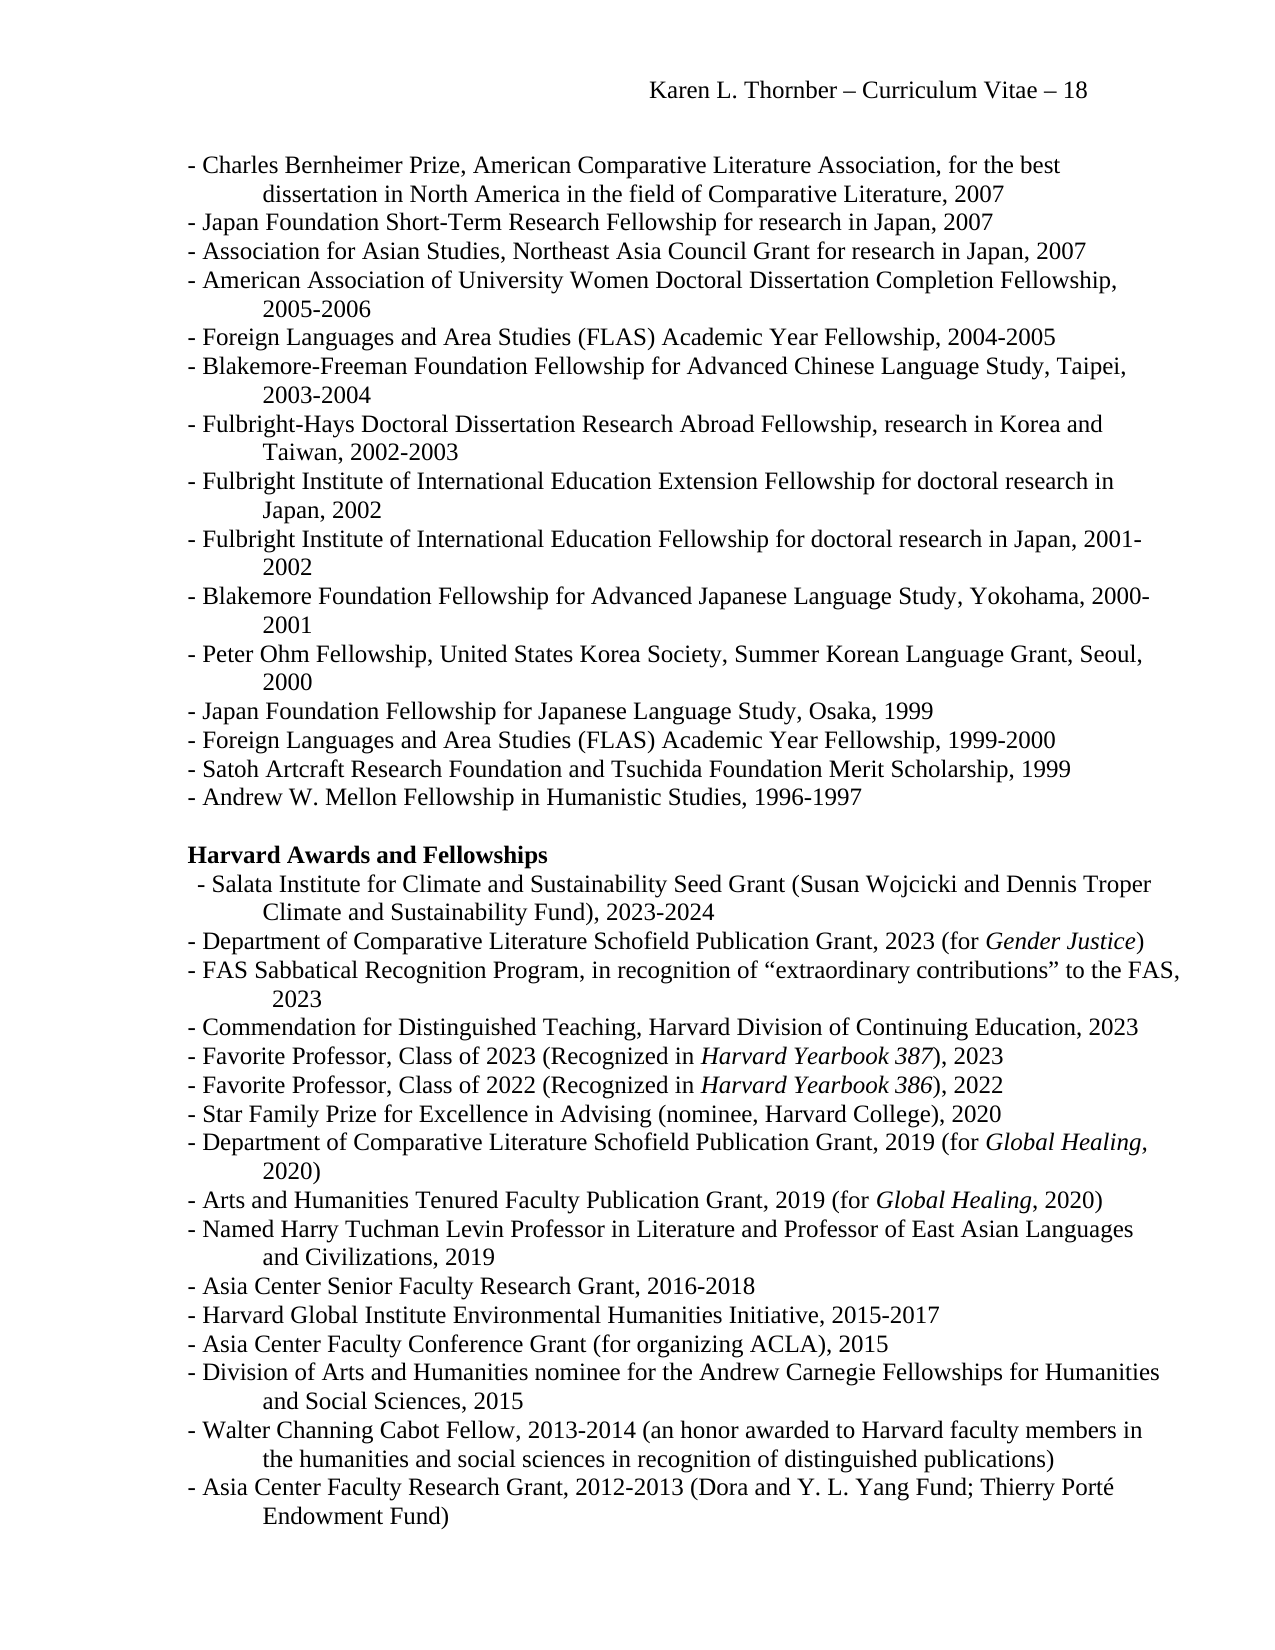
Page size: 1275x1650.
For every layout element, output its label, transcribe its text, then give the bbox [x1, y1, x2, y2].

text - American Association of University Women Doctoral Dissertation Completion Fellowship, 2005-2006 [187, 265, 1162, 322]
text - FAS Sabbatical Recognition Program, in recognition of “extraordinary contributions” to the FAS, 2023 [187, 955, 1219, 1012]
text - Blakemore-Freeman Foundation Fellowship for Advanced Chinese Language Study, Taipei, 2003-2004 [187, 351, 1162, 409]
text - Salata Institute for Climate and Sustainability Seed Grant (Susan Wojcicki and Dennis Troper Climate and Sustainability Fund), 2023-2024 [197, 869, 1219, 926]
text - Walter Channing Cabot Fellow, 2013-2014 (an honor awarded to Harvard faculty members in the humanities and social sciences in recognition of distinguished publications) [187, 1415, 1162, 1472]
text - Department of Comparative Literature Schofield Publication Grant, 2023 (for Gender Justice) [187, 926, 1219, 955]
text - Favorite Professor, Class of 2023 (Recognized in Harvard Yearbook 387), 2023 [187, 1041, 1219, 1070]
text - Harvard Global Institute Environmental Humanities Initiative, 2015-2017 [187, 1300, 1162, 1329]
text - Japan Foundation Short-Term Research Fellowship for research in Japan, 2007 [187, 207, 1162, 236]
text - Satoh Artcraft Research Foundation and Tsuchida Foundation Merit Scholarship, 1999 [187, 754, 1162, 782]
text - Fulbright Institute of International Education Fellowship for doctoral research in Japan, 2001-2002 [187, 524, 1162, 581]
text - Fulbright-Hays Doctoral Dissertation Research Abroad Fellowship, research in Korea and Taiwan, 2002-2003 [187, 409, 1162, 466]
text - Division of Arts and Humanities nominee for the Andrew Carnegie Fellowships for Humanities and Social Sciences, 2015 [187, 1357, 1162, 1415]
text - Blakemore Foundation Fellowship for Advanced Japanese Language Study, Yokohama, 2000-2001 [187, 581, 1162, 639]
text - Fulbright Institute of International Education Extension Fellowship for doctoral research in Japan, 2002 [187, 466, 1162, 524]
text - Named Harry Tuchman Levin Professor in Literature and Professor of East Asian Languages and Civilizations, 2019 [187, 1214, 1162, 1271]
text - Charles Bernheimer Prize, American Comparative Literature Association, for the best dissertation in North America in the field of Comparative Literature, 2007 [187, 150, 1162, 207]
text - Foreign Languages and Area Studies (FLAS) Academic Year Fellowship, 1999-2000 [187, 725, 1162, 754]
text - Favorite Professor, Class of 2022 (Recognized in Harvard Yearbook 386), 2022 [187, 1070, 1219, 1099]
text - Foreign Languages and Area Studies (FLAS) Academic Year Fellowship, 2004-2005 [187, 322, 1162, 351]
text - Commendation for Distinguished Teaching, Harvard Division of Continuing Education, 2023 [187, 1012, 1219, 1041]
text - Star Family Prize for Excellence in Advising (nominee, Harvard College), 2020 [187, 1099, 1162, 1127]
text - Asia Center Faculty Research Grant, 2012-2013 (Dora and Y. L. Yang Fund; Thierry Porté Endowment Fund) [187, 1472, 1162, 1530]
text - Andrew W. Mellon Fellowship in Humanistic Studies, 1996-1997 [187, 782, 1162, 811]
text - Asia Center Senior Faculty Research Grant, 2016-2018 [187, 1271, 1162, 1300]
text - Department of Comparative Literature Schofield Publication Grant, 2019 (for Global Healing, 2020) [187, 1127, 1162, 1185]
text - Japan Foundation Fellowship for Japanese Language Study, Osaka, 1999 [187, 696, 1162, 725]
text - Association for Asian Studies, Northeast Asia Council Grant for research in Japan, 2007 [187, 236, 1162, 265]
text - Arts and Humanities Tenured Faculty Publication Grant, 2019 (for Global Healing, 2020) [187, 1185, 1162, 1214]
subtitle Harvard Awards and Fellowships [187, 840, 1162, 869]
text - Asia Center Faculty Conference Grant (for organizing ACLA), 2015 [187, 1329, 1162, 1357]
text - Peter Ohm Fellowship, United States Korea Society, Summer Korean Language Grant, Seoul, 2000 [187, 639, 1162, 696]
